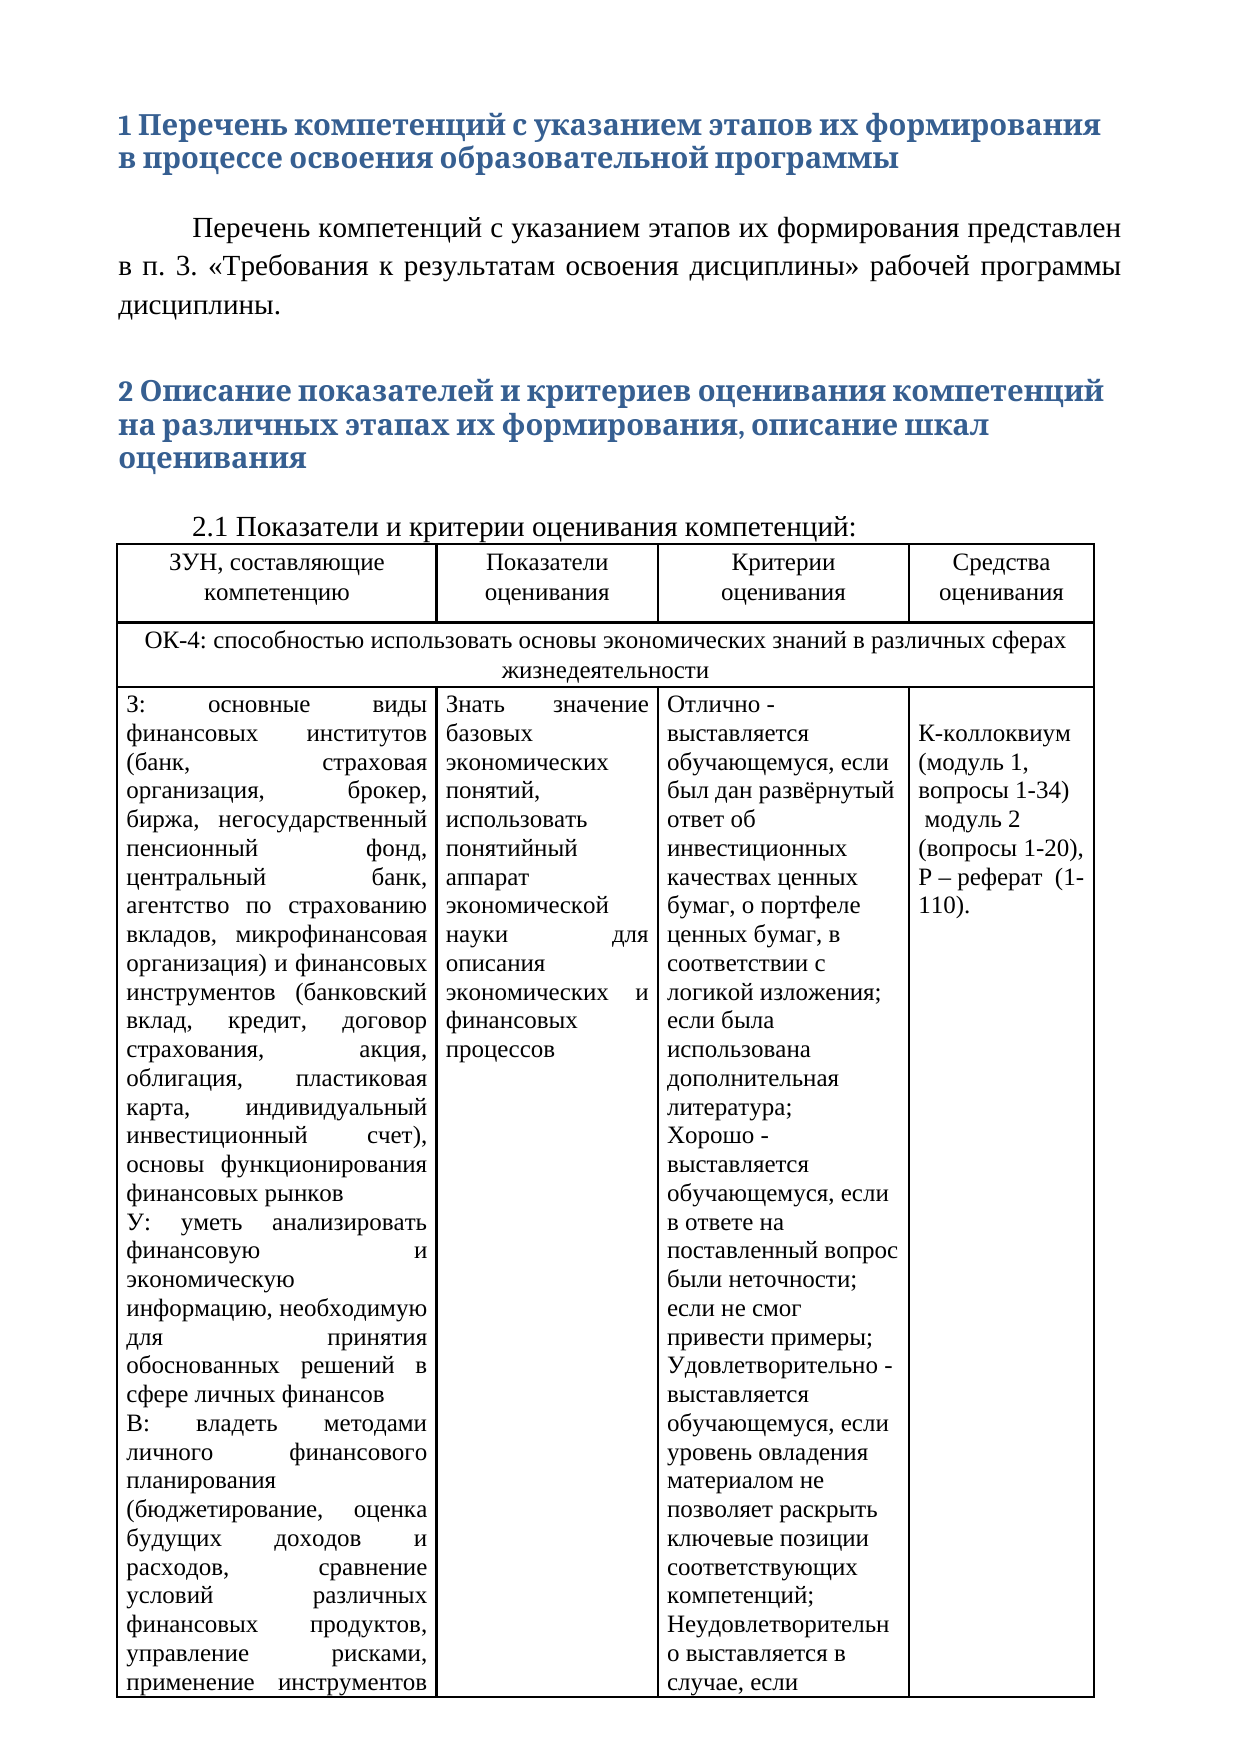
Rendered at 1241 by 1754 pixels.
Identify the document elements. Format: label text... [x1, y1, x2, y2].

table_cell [118, 688, 435, 1696]
text 1 Перечень компетенций с указанием этапов их формирования в процессе освоения образовательной программы [118, 109, 1122, 176]
table_header ЗУН, составляющие компетенцию [118, 545, 435, 621]
text 2 Описание показателей и критериев оценивания компетенций на различных этапах их формирования, описание шкал оценивания [118, 375, 1122, 476]
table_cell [438, 688, 657, 1696]
table_header Показатели оценивания [438, 545, 657, 621]
table_header Средства оценивания [910, 545, 1093, 621]
text Перечень компетенций с указанием этапов их формирования представлен в п. 3. «Требования к результатам освоения дисциплины» рабочей программы дисциплины. [118, 210, 1122, 320]
text 2.1 Показатели и критерии оценивания компетенций: [118, 509, 1122, 543]
table_header Критерии оценивания [659, 545, 908, 621]
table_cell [910, 688, 1093, 1696]
table_cell ОК-4: способностью использовать основы экономических знаний в различных сферах жизнедеятельности [118, 624, 1093, 686]
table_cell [659, 688, 908, 1696]
